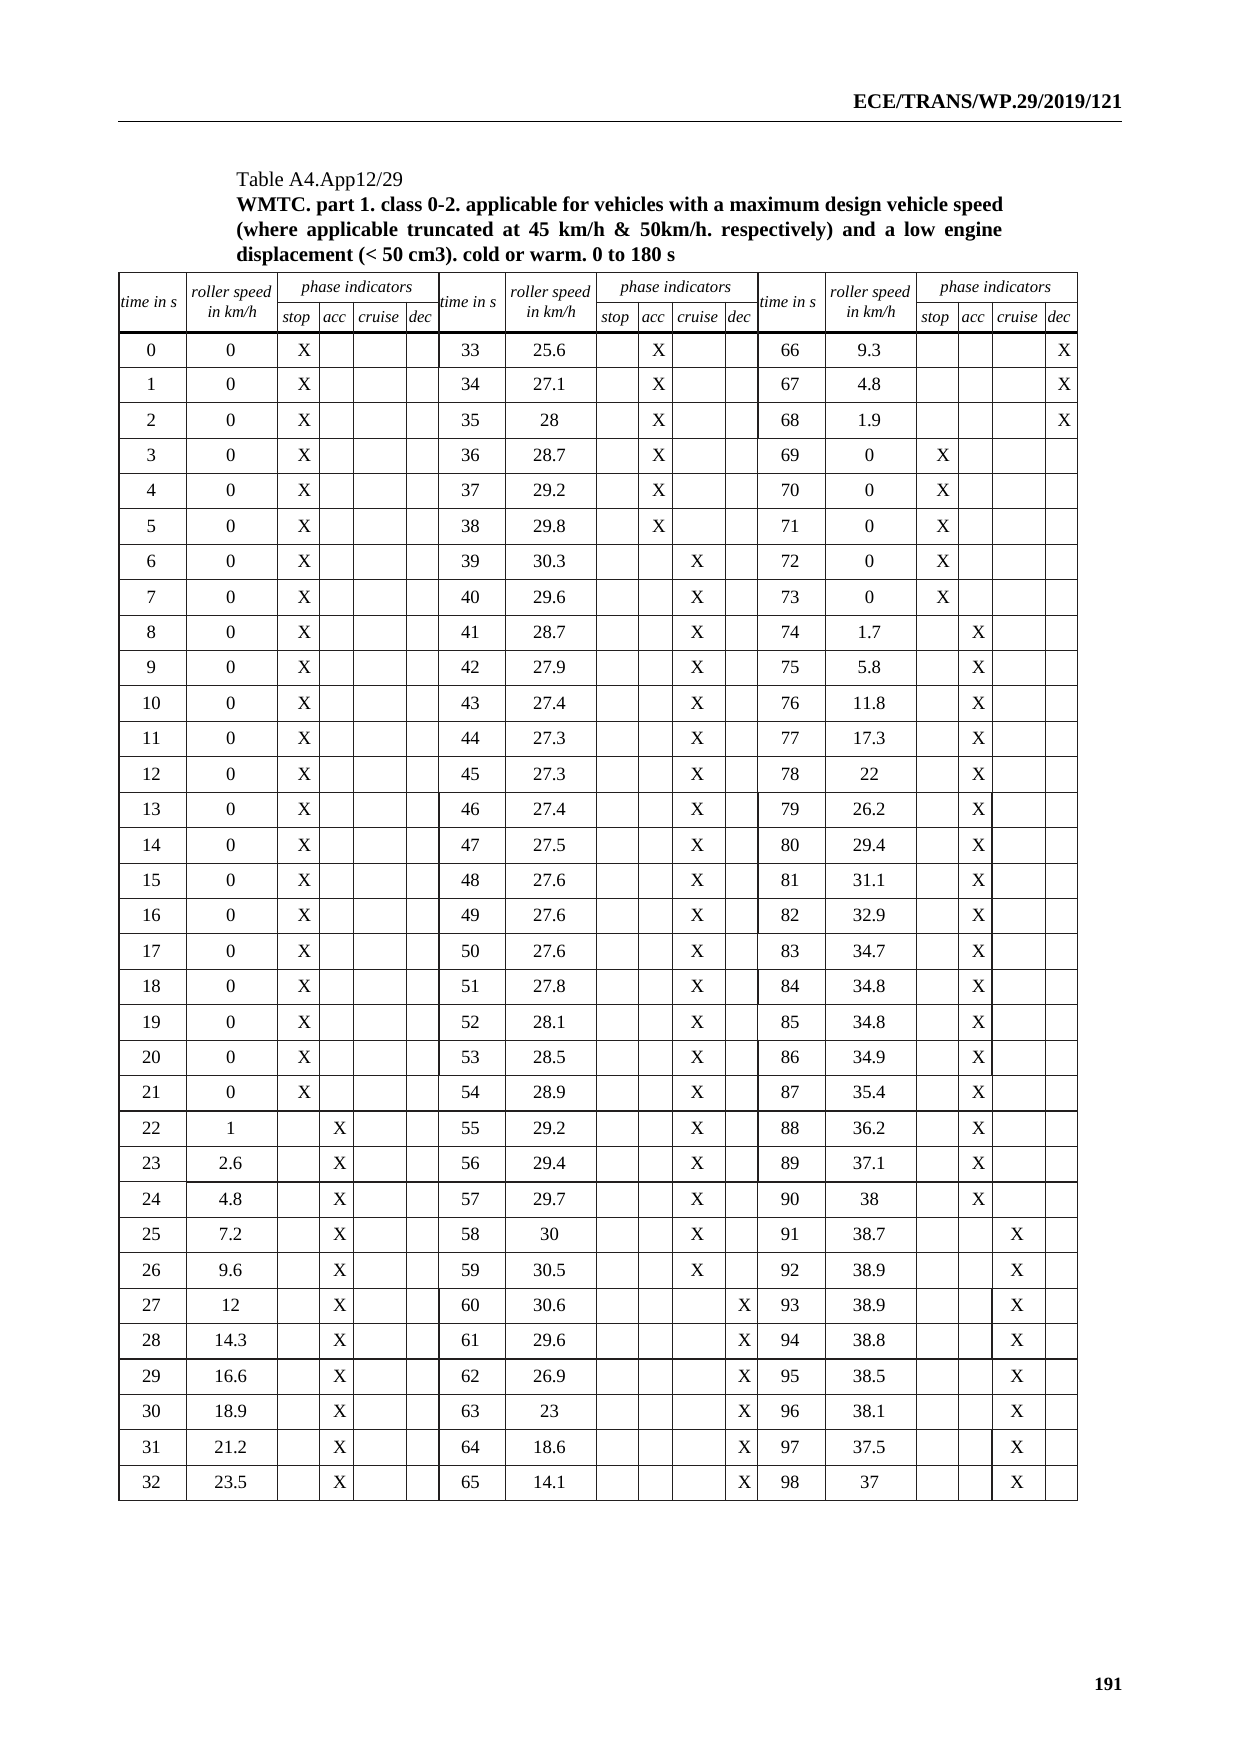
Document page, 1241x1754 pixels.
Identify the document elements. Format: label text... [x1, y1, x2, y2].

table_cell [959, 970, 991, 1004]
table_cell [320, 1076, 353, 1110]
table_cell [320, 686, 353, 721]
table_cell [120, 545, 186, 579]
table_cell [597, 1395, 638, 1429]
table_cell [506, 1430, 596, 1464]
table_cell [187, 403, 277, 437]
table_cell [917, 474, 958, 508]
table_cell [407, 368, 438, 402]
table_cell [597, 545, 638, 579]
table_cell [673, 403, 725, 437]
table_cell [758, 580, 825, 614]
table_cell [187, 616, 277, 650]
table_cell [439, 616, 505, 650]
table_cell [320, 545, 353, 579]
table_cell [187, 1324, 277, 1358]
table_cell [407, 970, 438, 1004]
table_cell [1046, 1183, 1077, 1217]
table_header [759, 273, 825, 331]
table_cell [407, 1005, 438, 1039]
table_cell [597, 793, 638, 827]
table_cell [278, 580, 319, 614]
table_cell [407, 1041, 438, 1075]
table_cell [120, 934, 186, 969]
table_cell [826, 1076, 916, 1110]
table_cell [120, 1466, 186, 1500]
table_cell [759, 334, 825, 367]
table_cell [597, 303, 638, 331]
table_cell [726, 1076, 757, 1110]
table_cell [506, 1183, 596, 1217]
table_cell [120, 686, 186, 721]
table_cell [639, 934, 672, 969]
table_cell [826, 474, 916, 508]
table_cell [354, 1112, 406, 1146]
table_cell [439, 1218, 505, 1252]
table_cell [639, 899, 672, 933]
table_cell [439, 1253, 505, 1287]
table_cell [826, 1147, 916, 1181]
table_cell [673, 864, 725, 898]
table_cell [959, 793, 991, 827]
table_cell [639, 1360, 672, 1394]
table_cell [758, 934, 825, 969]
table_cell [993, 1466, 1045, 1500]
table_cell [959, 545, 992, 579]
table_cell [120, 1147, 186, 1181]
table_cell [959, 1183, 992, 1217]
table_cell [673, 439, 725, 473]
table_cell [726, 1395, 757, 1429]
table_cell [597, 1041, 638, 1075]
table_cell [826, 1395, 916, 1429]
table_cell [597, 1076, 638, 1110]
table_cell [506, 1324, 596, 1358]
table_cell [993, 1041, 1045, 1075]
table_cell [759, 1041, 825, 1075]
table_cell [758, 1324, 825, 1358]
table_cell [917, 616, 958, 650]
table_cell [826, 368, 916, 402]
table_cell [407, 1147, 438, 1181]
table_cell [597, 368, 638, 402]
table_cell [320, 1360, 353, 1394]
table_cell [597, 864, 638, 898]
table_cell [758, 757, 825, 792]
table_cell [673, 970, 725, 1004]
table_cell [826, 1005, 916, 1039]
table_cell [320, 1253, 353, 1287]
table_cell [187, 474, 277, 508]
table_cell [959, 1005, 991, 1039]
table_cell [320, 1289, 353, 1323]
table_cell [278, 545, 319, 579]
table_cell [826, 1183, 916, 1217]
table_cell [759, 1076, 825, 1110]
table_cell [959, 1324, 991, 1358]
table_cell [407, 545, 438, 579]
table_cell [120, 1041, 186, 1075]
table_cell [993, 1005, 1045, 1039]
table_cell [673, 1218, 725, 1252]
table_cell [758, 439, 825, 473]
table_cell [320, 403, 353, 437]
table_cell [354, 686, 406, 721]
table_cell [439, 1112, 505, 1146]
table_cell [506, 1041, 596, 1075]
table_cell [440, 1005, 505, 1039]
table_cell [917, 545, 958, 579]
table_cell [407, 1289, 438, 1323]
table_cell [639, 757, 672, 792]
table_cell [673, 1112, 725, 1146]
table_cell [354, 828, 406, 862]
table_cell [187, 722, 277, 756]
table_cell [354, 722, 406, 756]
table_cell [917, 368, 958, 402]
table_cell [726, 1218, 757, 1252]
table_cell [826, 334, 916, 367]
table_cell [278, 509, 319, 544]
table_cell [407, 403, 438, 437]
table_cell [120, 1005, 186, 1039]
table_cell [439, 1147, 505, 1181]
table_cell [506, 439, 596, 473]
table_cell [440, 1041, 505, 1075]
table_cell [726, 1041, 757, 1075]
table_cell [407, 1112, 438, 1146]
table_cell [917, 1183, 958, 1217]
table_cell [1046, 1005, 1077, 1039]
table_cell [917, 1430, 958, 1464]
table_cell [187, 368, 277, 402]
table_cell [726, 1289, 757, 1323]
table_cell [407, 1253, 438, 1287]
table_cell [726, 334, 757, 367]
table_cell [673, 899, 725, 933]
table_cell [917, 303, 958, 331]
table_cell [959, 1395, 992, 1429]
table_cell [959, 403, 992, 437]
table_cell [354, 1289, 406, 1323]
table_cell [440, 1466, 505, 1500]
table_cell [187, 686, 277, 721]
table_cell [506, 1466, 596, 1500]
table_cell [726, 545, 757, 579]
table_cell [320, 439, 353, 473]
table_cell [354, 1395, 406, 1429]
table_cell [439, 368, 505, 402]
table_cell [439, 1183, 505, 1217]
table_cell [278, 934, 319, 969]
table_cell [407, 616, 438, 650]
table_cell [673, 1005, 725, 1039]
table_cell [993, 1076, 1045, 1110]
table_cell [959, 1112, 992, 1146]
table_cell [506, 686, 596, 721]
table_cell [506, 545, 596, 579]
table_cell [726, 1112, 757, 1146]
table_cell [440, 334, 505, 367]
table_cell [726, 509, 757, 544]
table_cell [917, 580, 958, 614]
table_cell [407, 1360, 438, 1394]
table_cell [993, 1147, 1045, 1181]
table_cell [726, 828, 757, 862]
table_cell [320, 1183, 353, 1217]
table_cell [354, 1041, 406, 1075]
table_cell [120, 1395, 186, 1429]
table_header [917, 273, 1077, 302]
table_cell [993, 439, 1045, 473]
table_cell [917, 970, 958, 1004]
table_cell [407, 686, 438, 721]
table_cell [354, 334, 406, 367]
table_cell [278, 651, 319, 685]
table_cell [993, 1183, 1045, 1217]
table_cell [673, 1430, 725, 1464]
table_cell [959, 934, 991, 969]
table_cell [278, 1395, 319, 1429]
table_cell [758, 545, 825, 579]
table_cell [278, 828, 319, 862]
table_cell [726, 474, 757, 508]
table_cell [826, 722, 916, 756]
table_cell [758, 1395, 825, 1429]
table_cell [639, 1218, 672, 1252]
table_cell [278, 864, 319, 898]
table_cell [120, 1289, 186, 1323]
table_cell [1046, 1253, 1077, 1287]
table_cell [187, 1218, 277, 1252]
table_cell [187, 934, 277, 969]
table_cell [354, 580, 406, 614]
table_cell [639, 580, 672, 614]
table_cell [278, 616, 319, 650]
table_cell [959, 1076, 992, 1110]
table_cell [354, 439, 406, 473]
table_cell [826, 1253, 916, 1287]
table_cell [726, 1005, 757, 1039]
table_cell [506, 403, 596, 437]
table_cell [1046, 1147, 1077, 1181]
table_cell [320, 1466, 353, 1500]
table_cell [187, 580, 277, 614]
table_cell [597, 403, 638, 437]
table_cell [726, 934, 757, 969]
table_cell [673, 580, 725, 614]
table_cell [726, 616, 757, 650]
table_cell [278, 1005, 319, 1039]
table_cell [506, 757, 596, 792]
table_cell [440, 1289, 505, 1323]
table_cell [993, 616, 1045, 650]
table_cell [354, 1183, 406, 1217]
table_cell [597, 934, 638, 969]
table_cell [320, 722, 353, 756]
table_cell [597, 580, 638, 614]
text Table A4.App12/29 [236, 167, 1122, 191]
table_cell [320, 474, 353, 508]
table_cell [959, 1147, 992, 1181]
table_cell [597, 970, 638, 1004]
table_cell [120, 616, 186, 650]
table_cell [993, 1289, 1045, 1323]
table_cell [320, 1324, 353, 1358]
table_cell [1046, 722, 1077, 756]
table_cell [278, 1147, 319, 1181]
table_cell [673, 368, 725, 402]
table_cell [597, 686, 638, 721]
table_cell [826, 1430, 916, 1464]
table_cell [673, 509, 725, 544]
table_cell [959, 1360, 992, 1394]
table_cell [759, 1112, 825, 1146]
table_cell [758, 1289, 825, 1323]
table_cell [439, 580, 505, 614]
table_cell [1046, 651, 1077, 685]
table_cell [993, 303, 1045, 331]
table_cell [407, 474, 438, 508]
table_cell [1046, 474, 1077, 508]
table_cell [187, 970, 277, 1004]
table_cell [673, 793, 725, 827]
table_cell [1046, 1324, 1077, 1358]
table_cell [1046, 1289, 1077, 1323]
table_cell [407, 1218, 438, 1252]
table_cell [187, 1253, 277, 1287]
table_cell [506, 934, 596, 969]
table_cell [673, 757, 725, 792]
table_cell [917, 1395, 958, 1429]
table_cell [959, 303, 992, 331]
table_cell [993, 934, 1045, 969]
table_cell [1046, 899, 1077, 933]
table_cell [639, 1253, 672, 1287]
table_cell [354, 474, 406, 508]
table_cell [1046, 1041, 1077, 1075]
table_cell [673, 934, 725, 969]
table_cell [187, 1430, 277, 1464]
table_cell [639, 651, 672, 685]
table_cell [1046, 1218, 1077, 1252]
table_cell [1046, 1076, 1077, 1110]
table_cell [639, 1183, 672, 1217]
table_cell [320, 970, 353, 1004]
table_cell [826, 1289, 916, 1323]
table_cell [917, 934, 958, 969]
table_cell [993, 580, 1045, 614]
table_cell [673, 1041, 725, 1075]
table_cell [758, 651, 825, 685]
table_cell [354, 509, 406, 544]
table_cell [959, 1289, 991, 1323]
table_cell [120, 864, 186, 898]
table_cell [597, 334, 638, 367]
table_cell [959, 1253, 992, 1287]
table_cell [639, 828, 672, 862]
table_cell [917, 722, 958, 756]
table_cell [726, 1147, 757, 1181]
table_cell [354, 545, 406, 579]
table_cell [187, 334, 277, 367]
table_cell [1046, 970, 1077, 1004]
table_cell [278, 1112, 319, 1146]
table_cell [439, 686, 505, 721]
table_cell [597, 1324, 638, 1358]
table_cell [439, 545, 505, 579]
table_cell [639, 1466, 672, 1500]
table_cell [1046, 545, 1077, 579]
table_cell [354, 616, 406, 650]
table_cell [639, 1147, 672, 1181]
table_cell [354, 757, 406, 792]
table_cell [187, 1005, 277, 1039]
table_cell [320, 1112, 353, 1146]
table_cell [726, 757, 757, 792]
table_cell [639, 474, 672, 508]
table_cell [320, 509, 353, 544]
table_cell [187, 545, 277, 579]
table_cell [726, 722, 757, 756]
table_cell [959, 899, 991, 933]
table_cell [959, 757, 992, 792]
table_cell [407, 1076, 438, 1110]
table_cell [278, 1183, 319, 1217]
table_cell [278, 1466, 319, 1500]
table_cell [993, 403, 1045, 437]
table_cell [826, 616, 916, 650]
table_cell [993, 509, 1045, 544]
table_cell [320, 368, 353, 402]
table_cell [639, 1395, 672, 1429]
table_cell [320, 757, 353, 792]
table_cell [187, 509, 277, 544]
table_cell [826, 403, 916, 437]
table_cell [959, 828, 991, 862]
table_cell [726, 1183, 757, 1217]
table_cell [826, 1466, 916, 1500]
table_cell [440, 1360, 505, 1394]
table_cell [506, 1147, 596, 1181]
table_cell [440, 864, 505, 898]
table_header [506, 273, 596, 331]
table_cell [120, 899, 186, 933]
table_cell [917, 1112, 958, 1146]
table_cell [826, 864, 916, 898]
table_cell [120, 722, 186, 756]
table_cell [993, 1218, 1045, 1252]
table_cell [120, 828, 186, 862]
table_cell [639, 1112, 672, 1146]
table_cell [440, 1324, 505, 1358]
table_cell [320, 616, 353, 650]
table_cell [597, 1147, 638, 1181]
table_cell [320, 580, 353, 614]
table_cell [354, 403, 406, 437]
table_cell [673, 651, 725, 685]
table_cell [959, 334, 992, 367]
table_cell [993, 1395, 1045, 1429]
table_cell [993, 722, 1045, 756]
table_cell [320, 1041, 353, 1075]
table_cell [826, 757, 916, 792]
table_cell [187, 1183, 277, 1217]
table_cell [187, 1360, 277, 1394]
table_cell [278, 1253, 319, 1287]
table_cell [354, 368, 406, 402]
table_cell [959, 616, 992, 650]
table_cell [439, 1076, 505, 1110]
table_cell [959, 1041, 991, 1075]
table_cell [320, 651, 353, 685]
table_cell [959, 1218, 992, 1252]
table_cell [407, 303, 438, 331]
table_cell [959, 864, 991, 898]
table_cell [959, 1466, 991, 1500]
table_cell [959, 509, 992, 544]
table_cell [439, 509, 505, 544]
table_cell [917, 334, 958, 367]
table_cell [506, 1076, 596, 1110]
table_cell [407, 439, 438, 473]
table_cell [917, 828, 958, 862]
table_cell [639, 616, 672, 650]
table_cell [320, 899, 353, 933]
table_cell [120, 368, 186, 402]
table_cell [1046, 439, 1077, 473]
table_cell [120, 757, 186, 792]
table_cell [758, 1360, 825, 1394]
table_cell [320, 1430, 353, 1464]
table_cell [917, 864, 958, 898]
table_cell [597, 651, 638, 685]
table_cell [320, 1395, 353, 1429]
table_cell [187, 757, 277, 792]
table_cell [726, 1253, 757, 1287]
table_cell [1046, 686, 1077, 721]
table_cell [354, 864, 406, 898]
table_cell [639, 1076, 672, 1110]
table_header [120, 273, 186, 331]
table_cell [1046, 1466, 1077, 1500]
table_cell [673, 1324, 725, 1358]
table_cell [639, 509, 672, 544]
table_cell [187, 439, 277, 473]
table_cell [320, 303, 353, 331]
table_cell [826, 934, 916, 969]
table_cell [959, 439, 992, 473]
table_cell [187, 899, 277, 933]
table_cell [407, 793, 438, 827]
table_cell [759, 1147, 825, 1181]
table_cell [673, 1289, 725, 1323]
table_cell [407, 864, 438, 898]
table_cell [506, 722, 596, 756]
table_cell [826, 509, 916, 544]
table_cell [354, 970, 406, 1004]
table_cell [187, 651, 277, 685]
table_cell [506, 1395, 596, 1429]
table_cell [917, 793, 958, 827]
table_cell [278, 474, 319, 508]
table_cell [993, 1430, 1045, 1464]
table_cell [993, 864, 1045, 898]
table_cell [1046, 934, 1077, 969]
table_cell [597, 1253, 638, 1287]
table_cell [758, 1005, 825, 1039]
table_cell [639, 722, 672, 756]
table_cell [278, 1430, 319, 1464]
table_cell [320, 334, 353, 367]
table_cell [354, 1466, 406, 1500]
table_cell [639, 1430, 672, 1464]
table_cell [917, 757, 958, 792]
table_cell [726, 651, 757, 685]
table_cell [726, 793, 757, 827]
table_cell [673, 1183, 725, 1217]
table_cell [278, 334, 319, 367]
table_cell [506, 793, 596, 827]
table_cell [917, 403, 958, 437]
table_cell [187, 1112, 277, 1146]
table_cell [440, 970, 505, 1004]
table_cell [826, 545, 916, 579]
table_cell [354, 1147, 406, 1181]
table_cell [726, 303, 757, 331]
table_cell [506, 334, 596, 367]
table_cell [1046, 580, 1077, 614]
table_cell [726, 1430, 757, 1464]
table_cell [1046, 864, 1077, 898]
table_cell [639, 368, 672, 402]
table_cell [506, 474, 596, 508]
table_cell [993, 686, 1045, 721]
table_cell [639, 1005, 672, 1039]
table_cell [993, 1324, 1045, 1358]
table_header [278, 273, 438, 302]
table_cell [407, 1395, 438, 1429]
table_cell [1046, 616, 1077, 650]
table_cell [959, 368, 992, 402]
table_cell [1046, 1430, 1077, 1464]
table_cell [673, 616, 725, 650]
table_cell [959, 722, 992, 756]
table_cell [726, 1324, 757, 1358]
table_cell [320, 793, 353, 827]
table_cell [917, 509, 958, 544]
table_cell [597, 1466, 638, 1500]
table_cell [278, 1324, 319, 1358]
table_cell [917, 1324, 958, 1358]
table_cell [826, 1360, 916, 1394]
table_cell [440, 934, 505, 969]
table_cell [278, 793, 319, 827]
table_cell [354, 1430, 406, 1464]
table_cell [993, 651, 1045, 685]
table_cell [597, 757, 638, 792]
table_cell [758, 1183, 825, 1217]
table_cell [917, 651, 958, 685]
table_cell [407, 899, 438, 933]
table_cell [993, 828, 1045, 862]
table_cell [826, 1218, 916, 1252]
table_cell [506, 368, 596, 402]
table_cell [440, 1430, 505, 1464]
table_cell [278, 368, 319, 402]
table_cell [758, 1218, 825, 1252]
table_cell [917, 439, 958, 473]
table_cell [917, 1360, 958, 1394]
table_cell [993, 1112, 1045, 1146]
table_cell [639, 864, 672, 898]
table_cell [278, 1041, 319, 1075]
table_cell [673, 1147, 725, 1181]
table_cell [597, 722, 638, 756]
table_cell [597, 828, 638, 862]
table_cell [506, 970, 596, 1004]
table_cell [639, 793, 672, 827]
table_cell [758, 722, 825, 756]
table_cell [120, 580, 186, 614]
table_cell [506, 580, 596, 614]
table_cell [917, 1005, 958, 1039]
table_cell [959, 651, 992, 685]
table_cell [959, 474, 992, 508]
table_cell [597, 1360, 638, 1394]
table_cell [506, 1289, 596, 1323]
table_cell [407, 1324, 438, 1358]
text WMTC. part 1. class 0-2. applicable for vehicles with a maximum design vehicle speed (where applicable truncated at 45 km/h & 50km/h. respectively) and a low engine displacement (< 50 cm3). cold or warm. 0 to 180 s [236, 191, 1004, 266]
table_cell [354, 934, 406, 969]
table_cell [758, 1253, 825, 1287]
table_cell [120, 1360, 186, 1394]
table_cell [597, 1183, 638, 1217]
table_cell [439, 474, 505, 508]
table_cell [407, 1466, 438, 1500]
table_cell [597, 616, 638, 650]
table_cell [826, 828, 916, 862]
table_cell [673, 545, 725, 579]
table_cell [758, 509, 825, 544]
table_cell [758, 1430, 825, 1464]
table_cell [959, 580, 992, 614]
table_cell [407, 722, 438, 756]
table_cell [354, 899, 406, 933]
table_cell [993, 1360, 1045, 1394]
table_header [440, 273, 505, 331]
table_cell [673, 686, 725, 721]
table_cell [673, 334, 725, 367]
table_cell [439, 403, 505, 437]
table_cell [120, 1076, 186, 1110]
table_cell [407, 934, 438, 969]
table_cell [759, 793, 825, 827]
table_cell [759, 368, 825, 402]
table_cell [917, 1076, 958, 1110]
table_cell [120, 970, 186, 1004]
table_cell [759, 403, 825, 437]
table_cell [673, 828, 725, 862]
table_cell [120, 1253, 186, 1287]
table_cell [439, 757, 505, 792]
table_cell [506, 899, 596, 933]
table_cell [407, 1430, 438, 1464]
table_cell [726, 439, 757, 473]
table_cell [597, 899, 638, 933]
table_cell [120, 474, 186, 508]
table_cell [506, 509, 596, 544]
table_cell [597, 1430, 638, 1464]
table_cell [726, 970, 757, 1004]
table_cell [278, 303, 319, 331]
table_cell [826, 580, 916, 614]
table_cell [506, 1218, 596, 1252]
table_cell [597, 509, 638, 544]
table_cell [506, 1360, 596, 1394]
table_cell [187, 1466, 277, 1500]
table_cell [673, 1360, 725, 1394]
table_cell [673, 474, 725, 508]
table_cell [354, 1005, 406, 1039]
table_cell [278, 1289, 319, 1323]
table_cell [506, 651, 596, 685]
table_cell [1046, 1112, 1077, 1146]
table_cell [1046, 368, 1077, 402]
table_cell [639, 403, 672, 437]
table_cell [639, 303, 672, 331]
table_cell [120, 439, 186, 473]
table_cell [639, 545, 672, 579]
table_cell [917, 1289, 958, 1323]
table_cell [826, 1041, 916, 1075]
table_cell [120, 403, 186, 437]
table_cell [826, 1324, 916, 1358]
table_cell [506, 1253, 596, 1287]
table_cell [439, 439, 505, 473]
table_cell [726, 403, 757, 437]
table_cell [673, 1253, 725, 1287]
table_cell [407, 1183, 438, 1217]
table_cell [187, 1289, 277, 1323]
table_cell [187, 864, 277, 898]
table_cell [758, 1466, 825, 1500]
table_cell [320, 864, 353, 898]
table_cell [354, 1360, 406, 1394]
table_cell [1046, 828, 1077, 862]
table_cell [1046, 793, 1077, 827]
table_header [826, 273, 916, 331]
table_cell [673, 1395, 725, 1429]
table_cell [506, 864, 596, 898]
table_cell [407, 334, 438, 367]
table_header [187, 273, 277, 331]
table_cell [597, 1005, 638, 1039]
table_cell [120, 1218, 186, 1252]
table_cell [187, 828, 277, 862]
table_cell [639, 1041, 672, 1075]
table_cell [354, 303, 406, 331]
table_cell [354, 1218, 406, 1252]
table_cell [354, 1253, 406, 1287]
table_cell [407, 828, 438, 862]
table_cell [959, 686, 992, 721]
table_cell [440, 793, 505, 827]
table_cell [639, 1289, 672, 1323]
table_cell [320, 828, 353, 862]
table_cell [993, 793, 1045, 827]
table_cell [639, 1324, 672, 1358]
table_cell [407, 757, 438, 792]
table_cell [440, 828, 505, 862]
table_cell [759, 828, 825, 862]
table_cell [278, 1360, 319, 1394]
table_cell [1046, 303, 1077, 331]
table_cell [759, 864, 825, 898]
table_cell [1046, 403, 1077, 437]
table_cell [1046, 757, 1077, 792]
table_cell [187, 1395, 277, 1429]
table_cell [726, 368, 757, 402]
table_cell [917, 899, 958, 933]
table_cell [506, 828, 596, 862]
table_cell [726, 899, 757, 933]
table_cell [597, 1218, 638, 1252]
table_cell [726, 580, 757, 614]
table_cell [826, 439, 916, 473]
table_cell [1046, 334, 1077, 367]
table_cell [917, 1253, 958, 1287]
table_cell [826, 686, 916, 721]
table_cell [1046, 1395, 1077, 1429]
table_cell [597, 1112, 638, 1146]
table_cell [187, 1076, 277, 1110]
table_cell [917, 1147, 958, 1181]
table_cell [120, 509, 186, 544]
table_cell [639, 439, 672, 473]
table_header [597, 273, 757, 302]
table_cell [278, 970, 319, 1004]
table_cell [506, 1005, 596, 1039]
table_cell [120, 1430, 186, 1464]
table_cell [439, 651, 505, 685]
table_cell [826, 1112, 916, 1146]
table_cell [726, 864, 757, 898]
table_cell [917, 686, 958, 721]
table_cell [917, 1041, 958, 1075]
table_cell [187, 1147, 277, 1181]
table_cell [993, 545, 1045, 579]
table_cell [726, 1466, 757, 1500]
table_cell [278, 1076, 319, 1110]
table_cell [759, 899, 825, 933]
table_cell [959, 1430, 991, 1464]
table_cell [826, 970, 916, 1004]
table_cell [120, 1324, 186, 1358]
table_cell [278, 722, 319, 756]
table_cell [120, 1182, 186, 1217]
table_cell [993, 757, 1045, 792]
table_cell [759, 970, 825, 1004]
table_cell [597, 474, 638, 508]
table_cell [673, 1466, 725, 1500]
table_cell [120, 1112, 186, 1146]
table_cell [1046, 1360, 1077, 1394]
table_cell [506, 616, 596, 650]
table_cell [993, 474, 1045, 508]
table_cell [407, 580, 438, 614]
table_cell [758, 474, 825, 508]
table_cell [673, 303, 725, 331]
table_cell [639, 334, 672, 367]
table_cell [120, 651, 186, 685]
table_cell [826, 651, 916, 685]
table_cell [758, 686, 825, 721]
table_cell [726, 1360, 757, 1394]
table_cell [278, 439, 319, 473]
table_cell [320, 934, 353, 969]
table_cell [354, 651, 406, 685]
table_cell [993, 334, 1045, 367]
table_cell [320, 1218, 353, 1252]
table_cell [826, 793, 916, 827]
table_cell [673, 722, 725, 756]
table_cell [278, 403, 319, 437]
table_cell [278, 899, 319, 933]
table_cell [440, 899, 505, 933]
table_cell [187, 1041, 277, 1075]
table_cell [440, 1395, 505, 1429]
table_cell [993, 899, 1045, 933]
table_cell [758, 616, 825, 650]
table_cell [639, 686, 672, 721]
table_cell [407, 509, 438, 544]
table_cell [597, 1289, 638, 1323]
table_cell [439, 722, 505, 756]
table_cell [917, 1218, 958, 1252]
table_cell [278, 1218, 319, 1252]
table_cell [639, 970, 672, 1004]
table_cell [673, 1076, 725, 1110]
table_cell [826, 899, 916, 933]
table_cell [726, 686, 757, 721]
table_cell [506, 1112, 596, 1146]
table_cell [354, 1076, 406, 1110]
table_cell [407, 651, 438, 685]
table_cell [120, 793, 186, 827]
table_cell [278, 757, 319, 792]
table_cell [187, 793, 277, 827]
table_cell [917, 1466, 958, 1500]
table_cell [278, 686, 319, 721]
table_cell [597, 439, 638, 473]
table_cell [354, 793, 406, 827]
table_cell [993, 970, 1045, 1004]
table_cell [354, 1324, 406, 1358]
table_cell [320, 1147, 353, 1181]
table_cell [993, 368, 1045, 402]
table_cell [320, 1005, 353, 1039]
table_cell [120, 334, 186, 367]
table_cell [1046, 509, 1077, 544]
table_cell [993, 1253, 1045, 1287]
